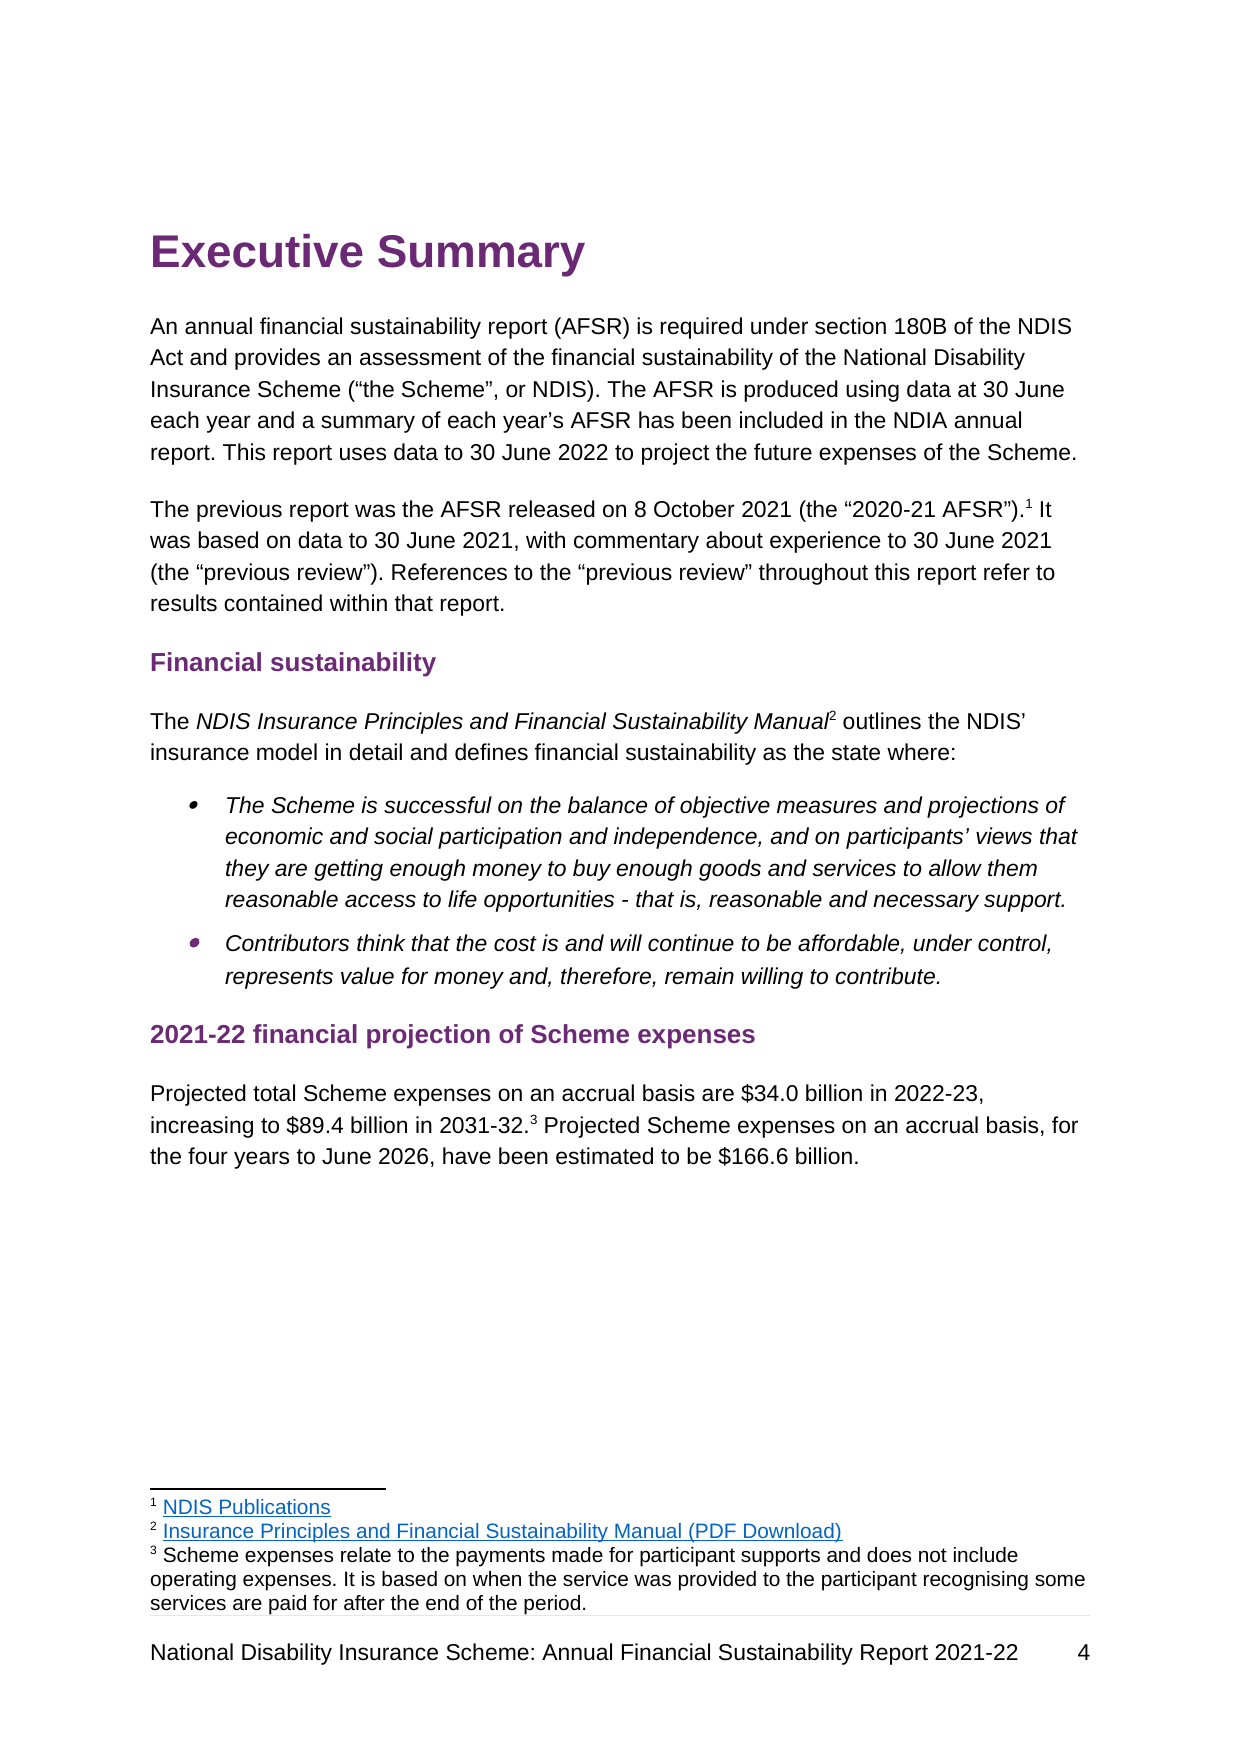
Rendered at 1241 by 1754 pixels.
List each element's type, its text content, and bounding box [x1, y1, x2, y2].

text Projected total Scheme expenses on an accrual basis are $34.0 billion in 2022-23, increasing to $89.4 billion in 2031-32. Projected Scheme expenses on an accrual basis, for the four years to June 2026, have been estimated to be $166.6 billion. [150, 1080, 1090, 1169]
subtitle Executive Summary [150, 224, 1090, 277]
text An annual financial sustainability report (AFSR) is required under section 180B of the NDIS Act and provides an assessment of the financial sustainability of the National Disability Insurance Scheme (“the Scheme”, or NDIS). The AFSR is produced using data at 30 June each year and a summary of each year’s AFSR has been included in the NDIA annual report. This report uses data to 30 June 2022 to project the future expenses of the Scheme. [150, 313, 1090, 465]
text The NDIS Insurance Principles and Financial Sustainability Manual outlines the NDIS’ insurance model in detail and defines financial sustainability as the state where: [150, 708, 1090, 766]
subtitle Financial sustainability [150, 647, 1090, 677]
list The Scheme is successful on the balance of objective measures and projections of economic and social participation and independence, and on participants’ views that they are getting enough money to buy enough goods and services to allow them reasonable access to life opportunities - that is, reasonable and necessary support. [187, 792, 1090, 913]
subtitle 2021-22 financial projection of Scheme expenses [150, 1019, 1090, 1049]
list Contributors think that the cost is and will continue to be affordable, under control, represents value for money and, therefore, remain willing to contribute. [187, 930, 1090, 989]
text The previous report was the AFSR released on 8 October 2021 (the “2020-21 AFSR”). It was based on data to 30 June 2021, with commentary about experience to 30 June 2021 (the “previous review”). References to the “previous review” throughout this report refer to results contained within that report. [150, 496, 1090, 617]
